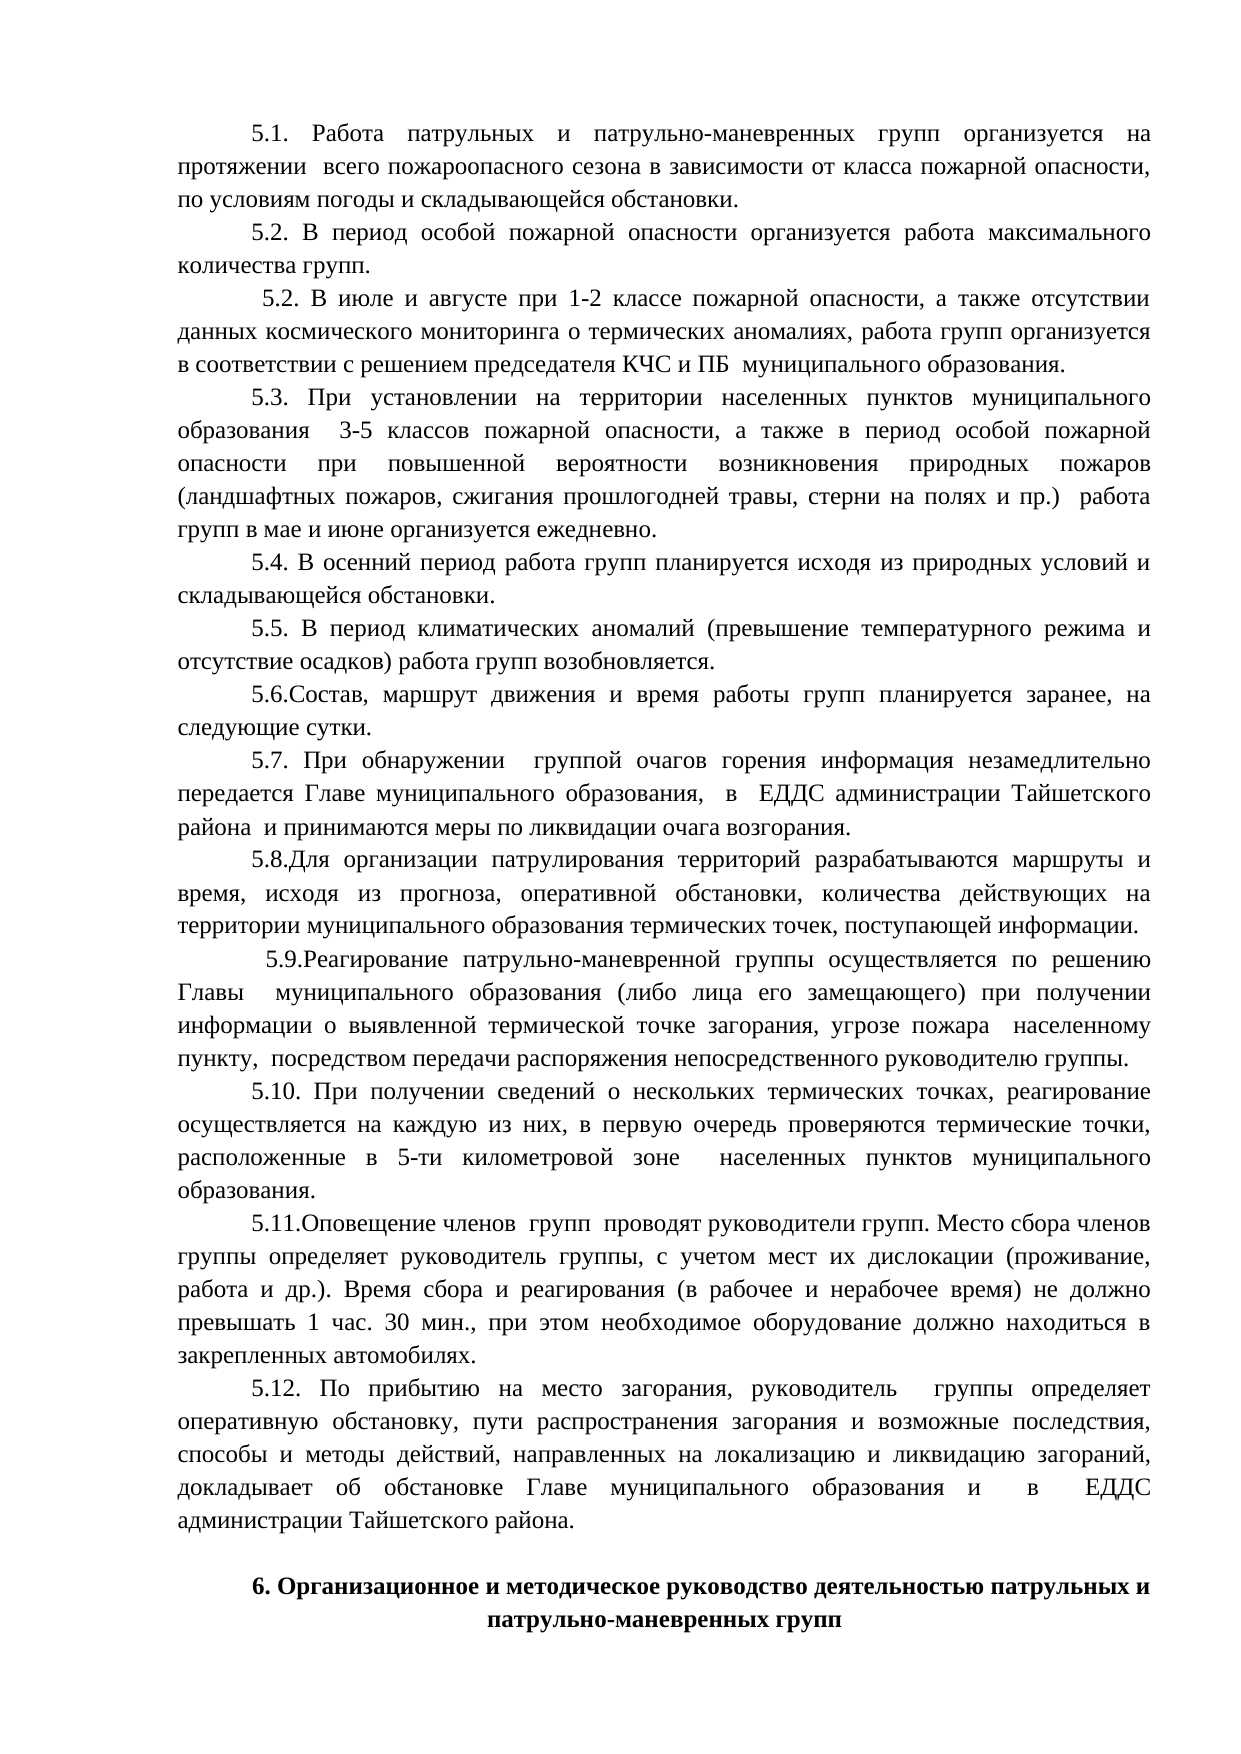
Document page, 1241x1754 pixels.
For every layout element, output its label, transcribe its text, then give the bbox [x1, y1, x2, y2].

text 5.12. По прибытию на место загорания, руководитель группы определяет оперативную обстановку, пути распространения загорания и возможные последствия, способы и методы действий, направленных на локализацию и ликвидацию загораний, докладывает об обстановке Главе муниципального образования и в ЕДДС администрации Тайшетского района. [177, 1373, 1152, 1534]
text 5.5. В период климатических аномалий (превышение температурного режима и отсутствие осадков) работа групп возобновляется. [177, 613, 1152, 675]
text 5.6.Состав, маршрут движения и время работы групп планируется заранее, на следующие сутки. [177, 679, 1152, 741]
text 5.9.Реагирование патрульно-маневренной группы осуществляется по решению Главы муниципального образования (либо лица его замещающего) при получении информации о выявленной термической точке загорания, угрозе пожара населенному пункту, посредством передачи распоряжения непосредственного руководителю группы. [177, 944, 1152, 1071]
text 5.4. В осенний период работа групп планируется исходя из природных условий и складывающейся обстановки. [177, 547, 1152, 609]
text 5.11.Оповещение членов групп проводят руководители групп. Место сбора членов группы определяет руководитель группы, с учетом мест их дислокации (проживание, работа и др.). Время сбора и реагирования (в рабочее и нерабочее время) не должно превышать 1 час. 30 мин., при этом необходимое оборудование должно находиться в закрепленных автомобилях. [177, 1208, 1152, 1369]
text 5.10. При получении сведений о нескольких термических точках, реагирование осуществляется на каждую из них, в первую очередь проверяются термические точки, расположенные в 5-ти километровой зоне населенных пунктов муниципального образования. [177, 1076, 1152, 1203]
text 5.2. В период особой пожарной опасности организуется работа максимального количества групп. [177, 217, 1152, 279]
text 5.1. Работа патрульных и патрульно-маневренных групп организуется на протяжении всего пожароопасного сезона в зависимости от класса пожарной опасности, по условиям погоды и складывающейся обстановки. [177, 118, 1152, 213]
text 5.7. При обнаружении группой очагов горения информация незамедлительно передается Главе муниципального образования, в ЕДДС администрации Тайшетского района и принимаются меры по ликвидации очага возгорания. [177, 746, 1152, 840]
text 6. Организационное и методическое руководство деятельностью патрульных и патрульно-маневренных групп [177, 1571, 1152, 1633]
text 5.3. При установлении на территории населенных пунктов муниципального образования 3-5 классов пожарной опасности, а также в период особой пожарной опасности при повышенной вероятности возникновения природных пожаров (ландшафтных пожаров, сжигания прошлогодней травы, стерни на полях и пр.) работа групп в мае и июне организуется ежедневно. [177, 382, 1152, 543]
text 5.8.Для организации патрулирования территорий разрабатываются маршруты и время, исходя из прогноза, оперативной обстановки, количества действующих на территории муниципального образования термических точек, поступающей информации. [177, 844, 1152, 939]
text 5.2. В июле и августе при 1-2 классе пожарной опасности, а также отсутствии данных космического мониторинга о термических аномалиях, работа групп организуется в соответствии с решением председателя КЧС и ПБ муниципального образования. [177, 283, 1152, 378]
